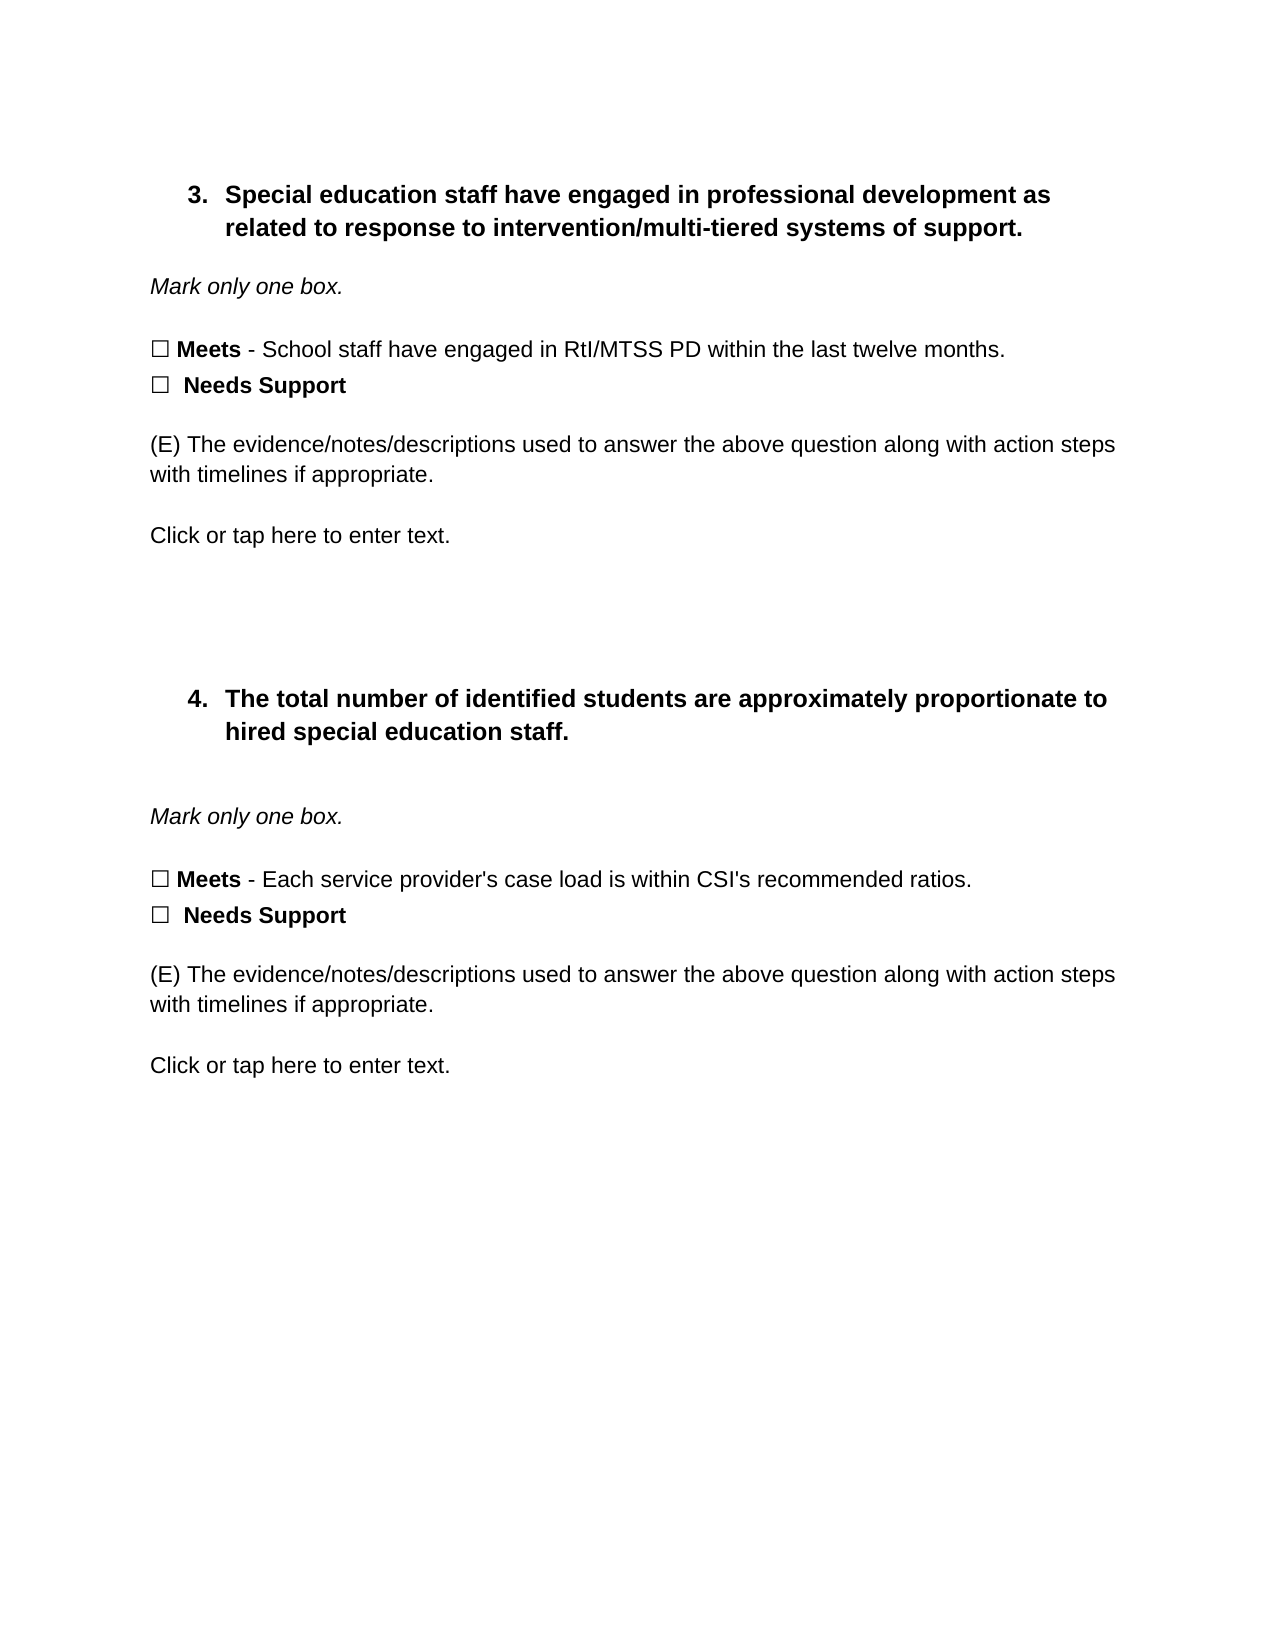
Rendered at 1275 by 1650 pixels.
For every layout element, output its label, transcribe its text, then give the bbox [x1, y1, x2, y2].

list (E) The evidence/notes/descriptions used to answer the above question along with action steps with timelines if appropriate. [150, 961, 1125, 1018]
list Needs Support [150, 899, 1125, 930]
text Mark only one box. [150, 273, 1125, 299]
list Needs Support [150, 369, 1125, 400]
list Meets - School staff have engaged in RtI/MTSS PD within the last twelve months. [150, 333, 1125, 364]
list Meets - Each service provider's case load is within CSI's recommended ratios. [150, 863, 1125, 894]
text Mark only one box. [150, 803, 1125, 829]
list (E) The evidence/notes/descriptions used to answer the above question along with action steps with timelines if appropriate. [150, 431, 1125, 488]
subtitle Special education staff have engaged in professional development as related to response to intervention/multi-tiered systems of support. [187, 180, 1125, 242]
subtitle The total number of identified students are approximately proportionate to hired special education staff. [187, 684, 1125, 746]
